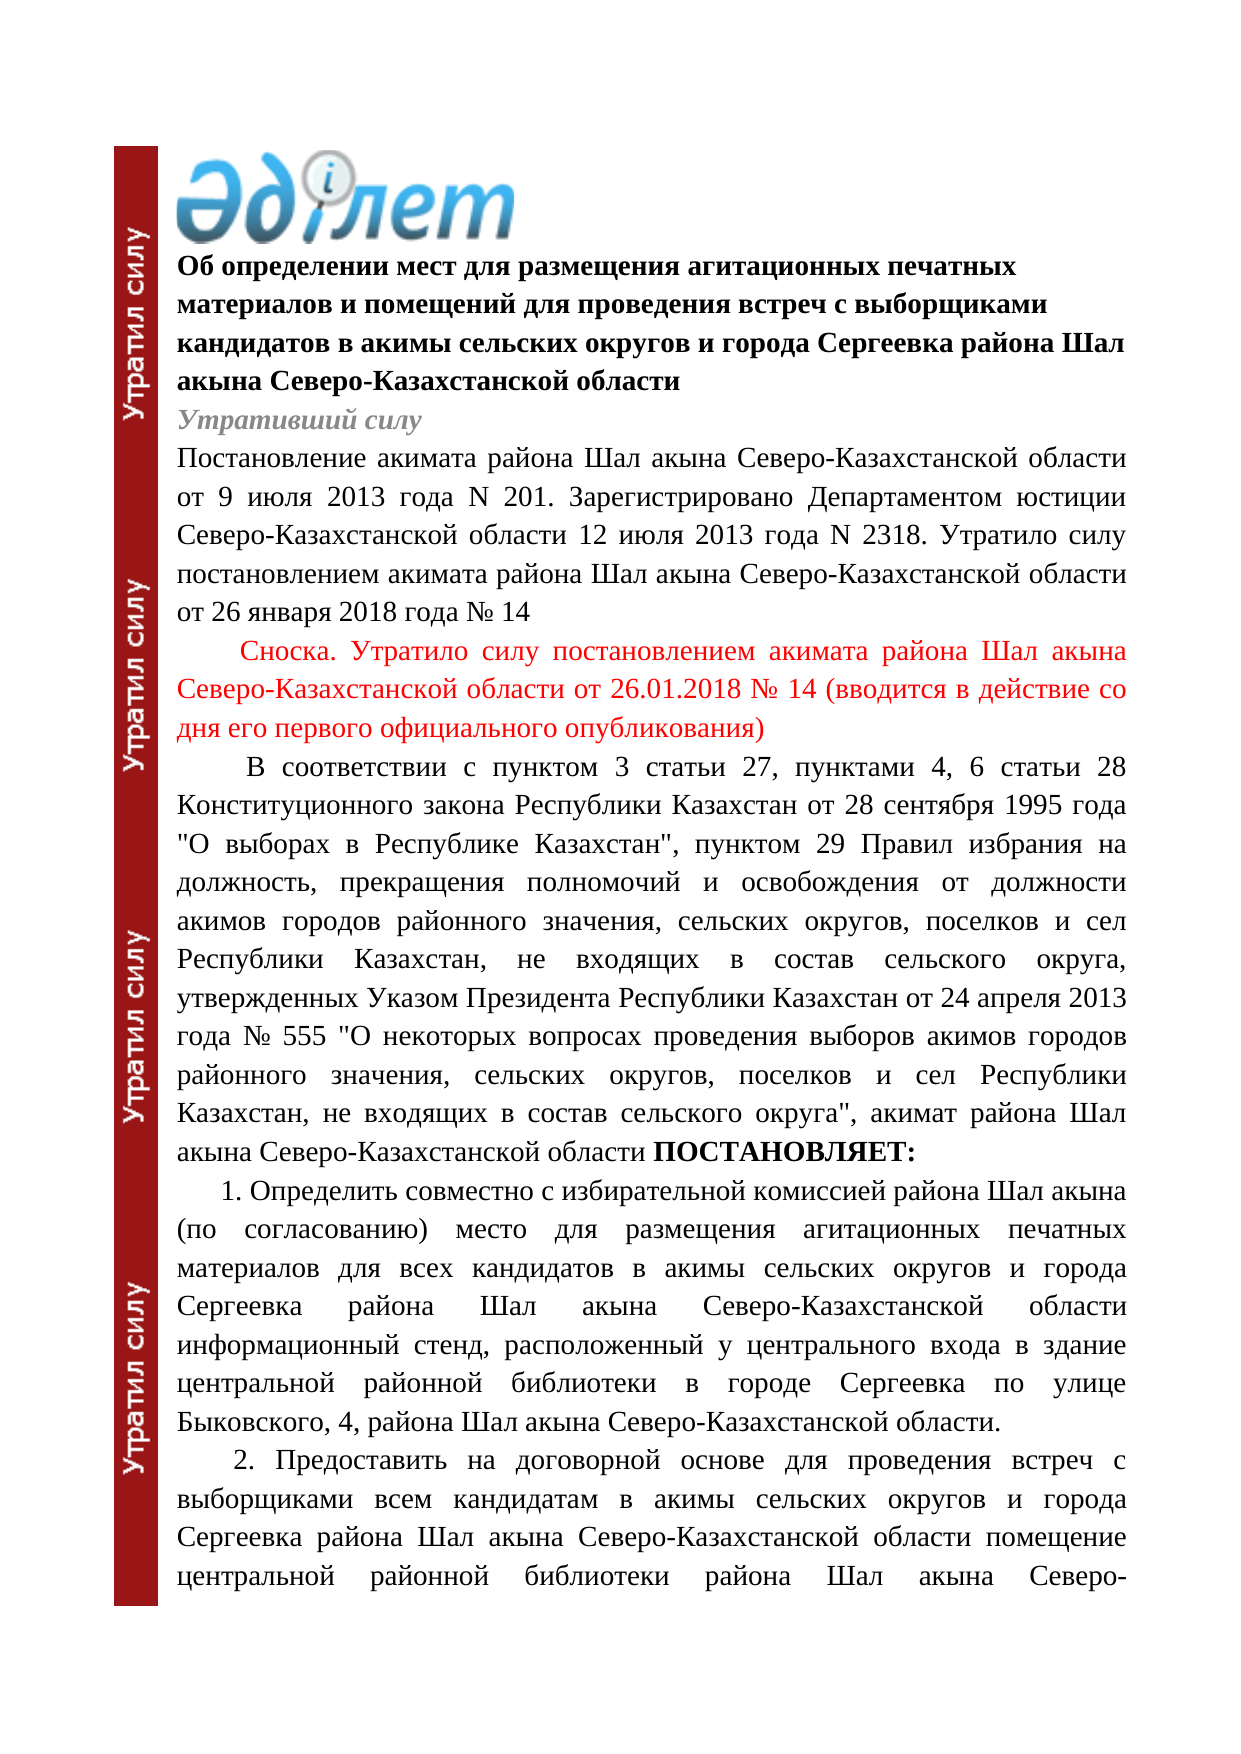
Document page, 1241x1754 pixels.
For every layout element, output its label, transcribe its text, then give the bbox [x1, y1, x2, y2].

picture [114, 397, 158, 402]
picture [114, 435, 158, 440]
text Об определении мест для размещения агитационных печатных материалов и помещений для проведения встреч с выборщиками кандидатов в акимы сельских округов и города Сергеевка района Шал акына Северо-Казахстанской области [112, 248, 1128, 397]
picture [114, 628, 158, 633]
picture [114, 146, 158, 248]
text Постановление акимата района Шал акына Северо-Казахстанской области от 9 июля 2013 года N 201. Зарегистрировано Департаментом юстиции Северо-Казахстанской области 12 июля 2013 года N 2318. Утратило силу постановлением акимата района Шал акына Северо-Казахстанской области от 26 января 2018 года № 14 [112, 440, 1128, 628]
picture [114, 1437, 158, 1442]
text 1. Определить совместно с избирательной комиссией района Шал акына (по согласованию) место для размещения агитационных печатных материалов для всех кандидатов в акимы сельских округов и города Сергеевка района Шал акына Северо-Казахстанской области информационный стенд, расположенный у центрального входа в здание центральной районной библиотеки в городе Сергеевка по улице Быковского, 4, района Шал акына Северо-Казахстанской области. [112, 1173, 1128, 1437]
picture [114, 1168, 158, 1173]
text Сноска. Утратило силу постановлением акимата района Шал акына Северо-Казахстанской области от 26.01.2018 № 14 (вводится в действие со дня его первого официального опубликования) [112, 633, 1128, 744]
picture [114, 744, 158, 749]
text В соответствии с пунктом 3 статьи 27, пунктами 4, 6 статьи 28 Конституционного закона Республики Казахстан от 28 сентября 1995 года "О выборах в Республике Казахстан", пунктом 29 Правил избрания на должность, прекращения полномочий и освобождения от должности акимов городов районного значения, сельских округов, поселков и сел Республики Казахстан, не входящих в состав сельского округа, утвержденных Указом Президента Республики Казахстан от 24 апреля 2013 года № 555 "О некоторых вопросах проведения выборов акимов городов районного значения, сельских округов, поселков и сел Республики Казахстан, не входящих в состав сельского округа", акимат района Шал акына Северо-Казахстанской области ПОСТАНОВЛЯЕТ: [112, 749, 1128, 1168]
picture [176, 150, 515, 244]
text Утративший силу [112, 402, 1128, 435]
picture [114, 1592, 158, 1606]
